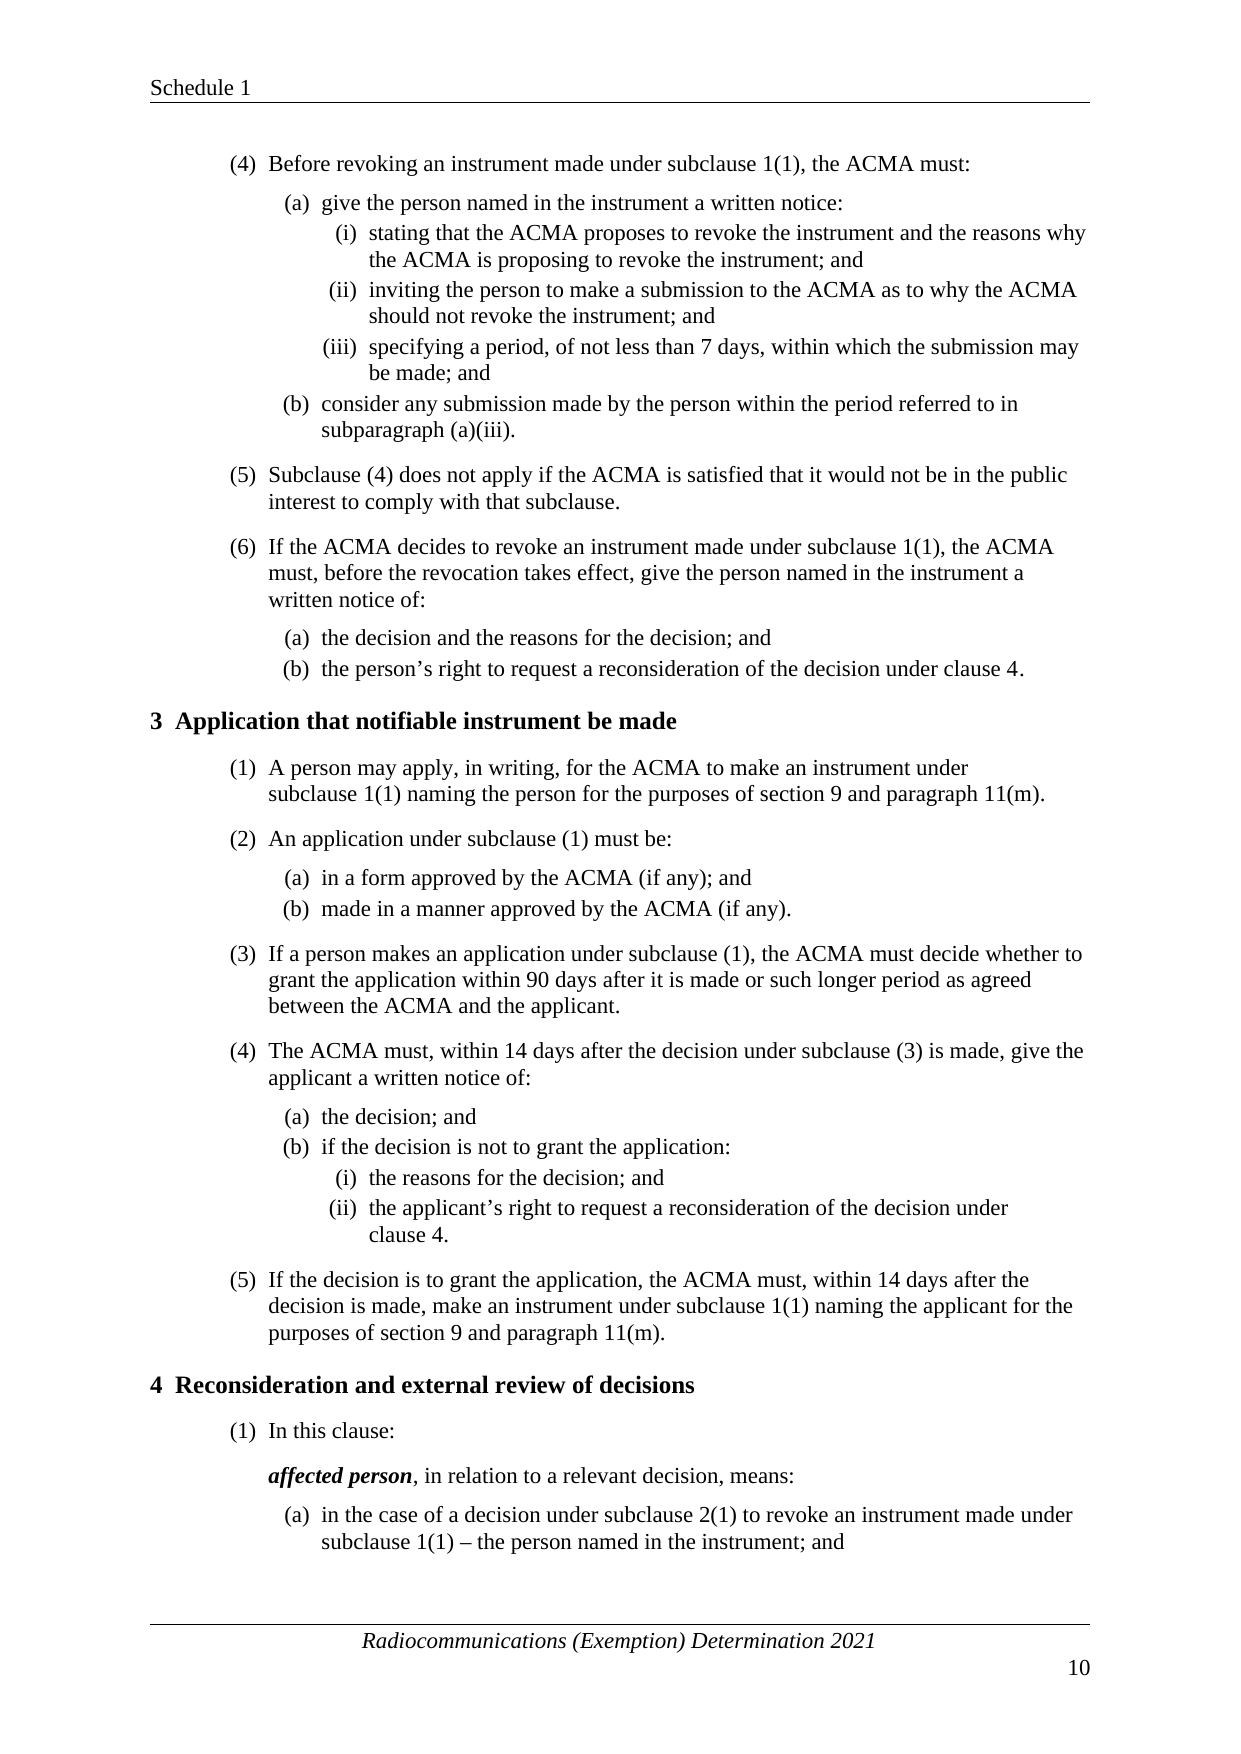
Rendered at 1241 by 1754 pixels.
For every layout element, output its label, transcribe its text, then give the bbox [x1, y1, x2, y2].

text (a) the decision; and [150, 1103, 1090, 1129]
text (b) if the decision is not to grant the application: [150, 1133, 1090, 1160]
text (4) Before revoking an instrument made under subclause 1(1), the ACMA must: [150, 150, 1090, 176]
text (3) If a person makes an application under subclause (1), the ACMA must decide whether to grant the application within 90 days after it is made or such longer period as agreed between the ACMA and the applicant. [150, 940, 1090, 1019]
text affected person, in relation to a relevant decision, means: [150, 1462, 1090, 1489]
text (ii) inviting the person to make a submission to the ACMA as to why the ACMA should not revoke the instrument; and [150, 276, 1090, 329]
text (i) stating that the ACMA proposes to revoke the instrument and the reasons why the ACMA is proposing to revoke the instrument; and [150, 219, 1090, 272]
text (ii) the applicant’s right to request a reconsideration of the decision under clause 4. [150, 1194, 1090, 1247]
text (5) Subclause (4) does not apply if the ACMA is satisfied that it would not be in the public interest to comply with that subclause. [150, 461, 1090, 514]
text (b) made in a manner approved by the ACMA (if any). [150, 895, 1090, 921]
text (a) in the case of a decision under subclause 2(1) to revoke an instrument made under subclause 1(1) – the person named in the instrument; and [150, 1501, 1090, 1554]
text (6) If the ACMA decides to revoke an instrument made under subclause 1(1), the ACMA must, before the revocation takes effect, give the person named in the instrument a written notice of: [150, 533, 1090, 612]
text (b) the person’s right to request a reconsideration of the decision under clause 4. [150, 655, 1090, 681]
text (a) give the person named in the instrument a written notice: [150, 189, 1090, 215]
text (4) The ACMA must, within 14 days after the decision under subclause (3) is made, give the applicant a written notice of: [150, 1038, 1090, 1090]
text (1) A person may apply, in writing, for the ACMA to make an instrument under subclause 1(1) naming the person for the purposes of section 9 and paragraph 11(m). [150, 754, 1090, 807]
text (a) in a form approved by the ACMA (if any); and [150, 864, 1090, 891]
text (iii) specifying a period, of not less than 7 days, within which the submission may be made; and [150, 333, 1090, 386]
text (1) In this clause: [150, 1417, 1090, 1444]
subtitle 4 Reconsideration and external review of decisions [150, 1370, 1090, 1399]
text (2) An application under subclause (1) must be: [150, 825, 1090, 852]
text (a) the decision and the reasons for the decision; and [150, 624, 1090, 651]
subtitle 3 Application that notifiable instrument be made [150, 706, 1090, 735]
text (5) If the decision is to grant the application, the ACMA must, within 14 days after the decision is made, make an instrument under subclause 1(1) naming the applicant for the purposes of section 9 and paragraph 11(m). [150, 1266, 1090, 1345]
text (b) consider any submission made by the person within the period referred to in subparagraph (a)(iii). [150, 390, 1090, 443]
text (i) the reasons for the decision; and [150, 1164, 1090, 1190]
